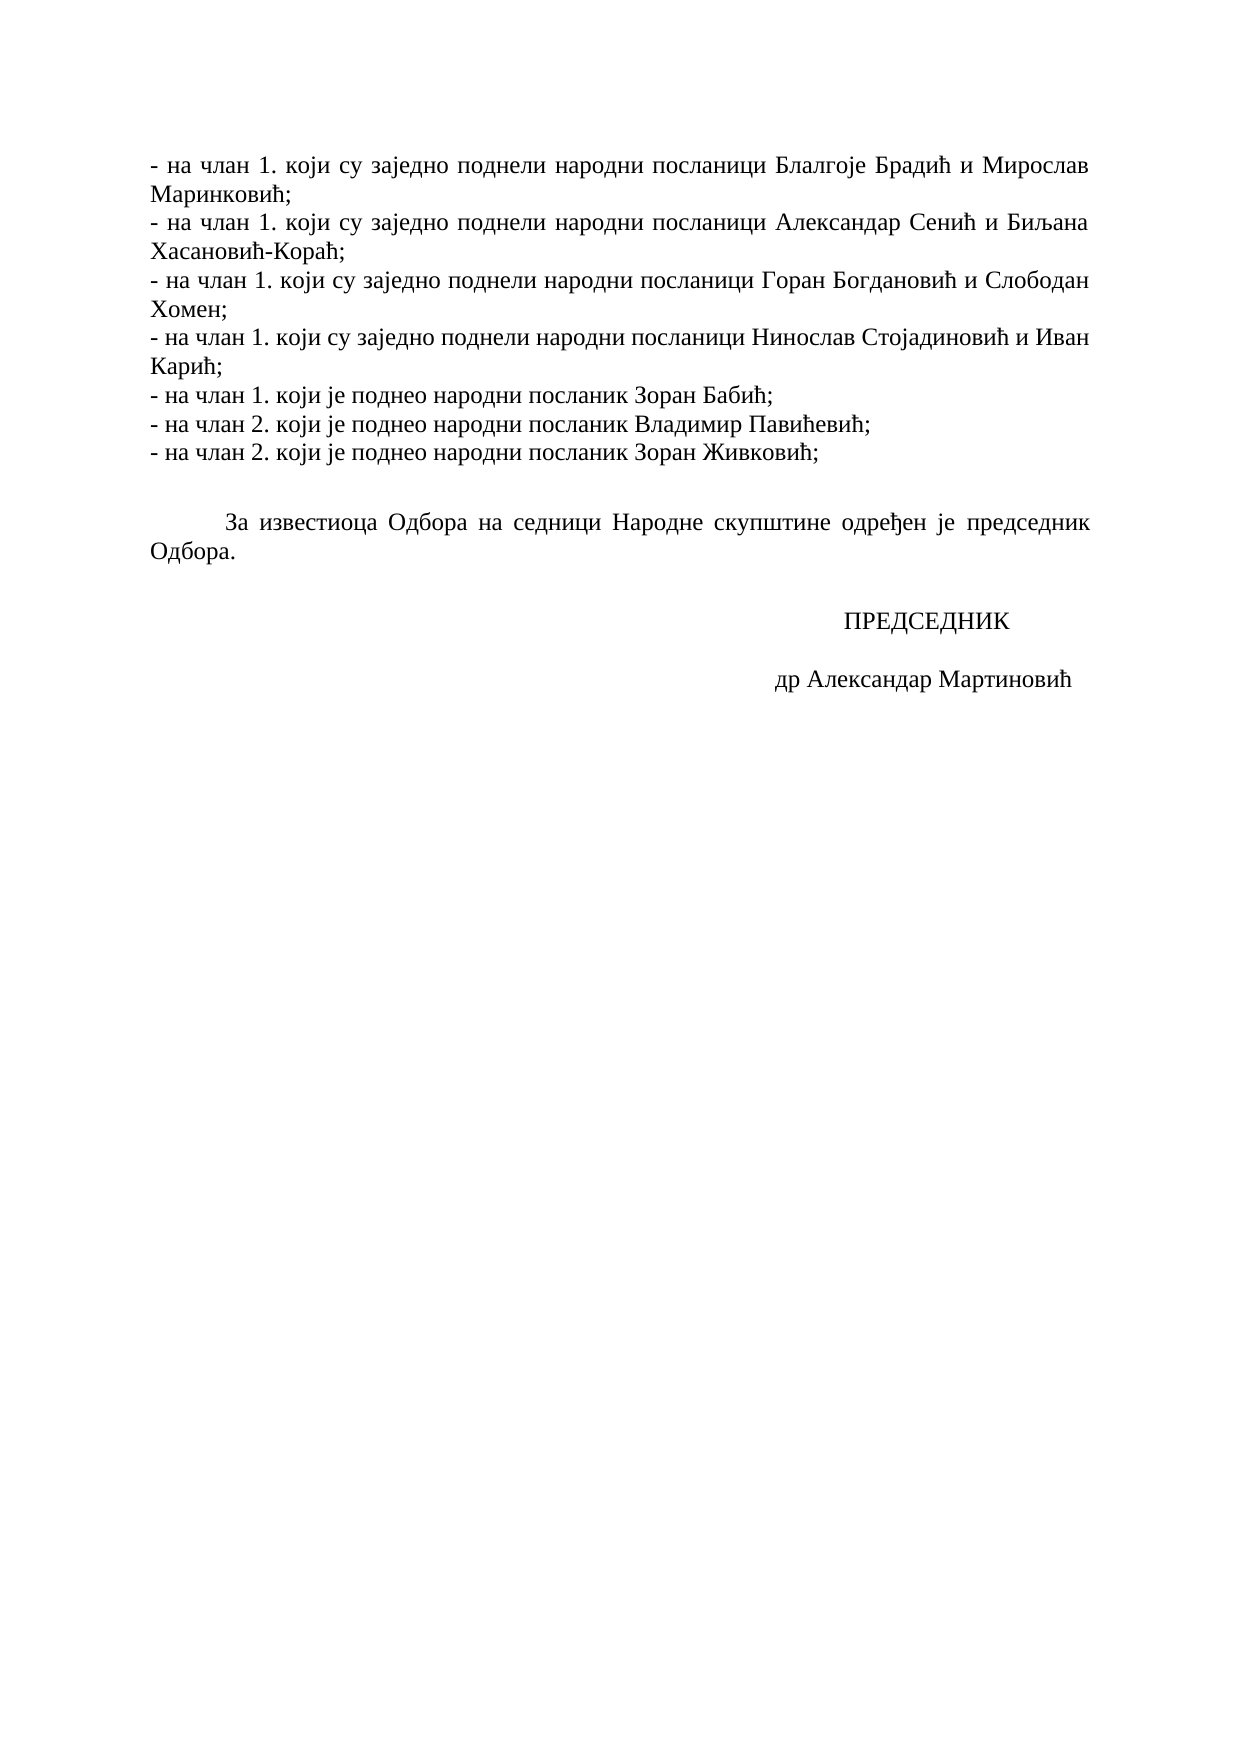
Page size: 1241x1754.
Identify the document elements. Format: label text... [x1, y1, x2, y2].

text ПРЕДСЕДНИК [150, 606, 1090, 635]
text - на члан 1. који су заједно поднели народни посланици Александар Сенић и Биљана Хасановић-Кораћ; [150, 207, 1090, 265]
text - на члан 1. који је поднео народни посланик Зоран Бабић; [150, 380, 1090, 409]
text - на члан 1. који су заједно поднели народни посланици Нинослав Стојадиновић и Иван Карић; [150, 322, 1090, 380]
text - на члан 1. који су заједно поднели народни посланици Блалгоје Брадић и Мирослав Маринковић; [150, 150, 1090, 207]
text За известиоца Одбора на седници Народне скупштине одређен је председник Одбора. [150, 507, 1090, 565]
text др Александар Мартиновић [150, 664, 1090, 692]
text - на члан 2. који је поднео народни посланик Владимир Павићевић; [150, 409, 1090, 437]
text - на члан 1. који су заједно поднели народни посланици Горан Богдановић и Слободан Хомен; [150, 265, 1090, 322]
text - на члан 2. који је поднео народни посланик Зоран Живковић; [150, 437, 1090, 466]
